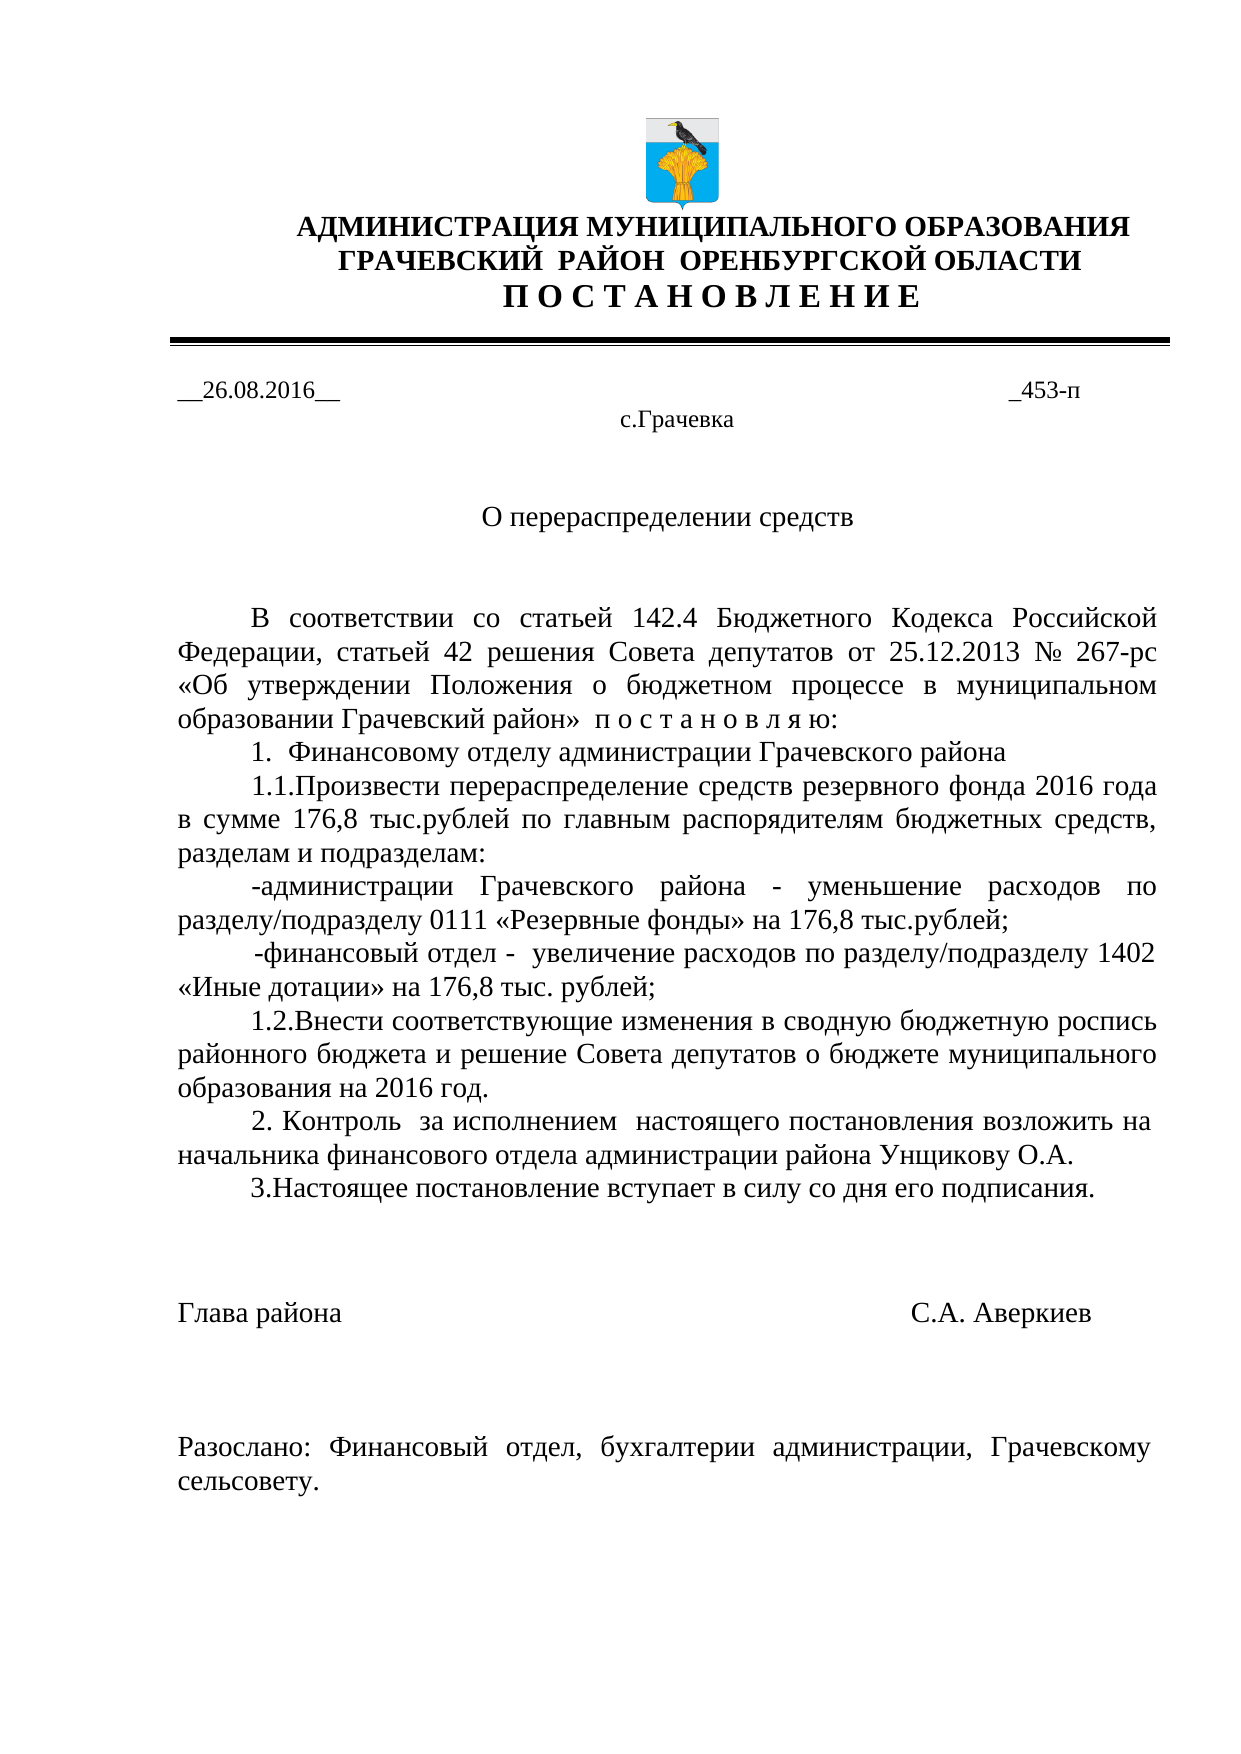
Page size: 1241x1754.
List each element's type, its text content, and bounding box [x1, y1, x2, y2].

text __26.08.2016__ _453-п [177, 375, 1152, 404]
text 1.1.Произвести перераспределение средств резервного фонда 2016 года в сумме 176,8 тыс.рублей по главным распорядителям бюджетных средств, разделам и подразделам: [177, 768, 1158, 868]
text -финансовый отдел - увеличение расходов по разделу/подразделу 1402 «Иные дотации» на 176,8 тыс. рублей; [177, 936, 1158, 1003]
text 1.2.Внести соответствующие изменения в сводную бюджетную роспись районного бюджета и решение Совета депутатов о бюджете муниципального образования на 2016 год. [177, 1003, 1158, 1103]
text Разослано: Финансовый отдел, бухгалтерии администрации, Грачевскому сельсовету. [177, 1429, 1152, 1496]
text О перераспределении средств [177, 499, 1158, 533]
text с.Грачевка [177, 404, 1152, 432]
text -администрации Грачевского района - уменьшение расходов по разделу/подразделу 0111 «Резервные фонды» на 176,8 тыс.рублей; [177, 868, 1158, 936]
text В соответствии со статьей 142.4 Бюджетного Кодекса Российской Федерации, статьей 42 решения Совета депутатов от 25.12.2013 № 267-рс «Об утверждении Положения о бюджетном процессе в муниципальном образовании Грачевский район» п о с т а н о в л я ю: [177, 600, 1158, 734]
picture [646, 200, 719, 210]
picture [659, 146, 706, 200]
text 3.Настоящее постановление вступает в силу со дня его подписания. [177, 1170, 1152, 1204]
text 2. Контроль за исполнением настоящего постановления возложить на начальника финансового отдела администрации района Унщикову О.А. [177, 1103, 1152, 1170]
list Финансовому отделу администрации Грачевского района [250, 734, 1158, 768]
picture [646, 118, 719, 154]
text Глава района С.А. Аверкиев [177, 1295, 1152, 1328]
table_header АДМИНИСТРАЦИЯ МУНИЦИПАЛЬНОГО ОБРАЗОВАНИЯ ГРАЧЕВСКИЙ РАЙОН ОРЕНБУРГСКОЙ ОБЛАСТИ П О С Т А Н О В Л Е Н И Е [170, 118, 1169, 337]
